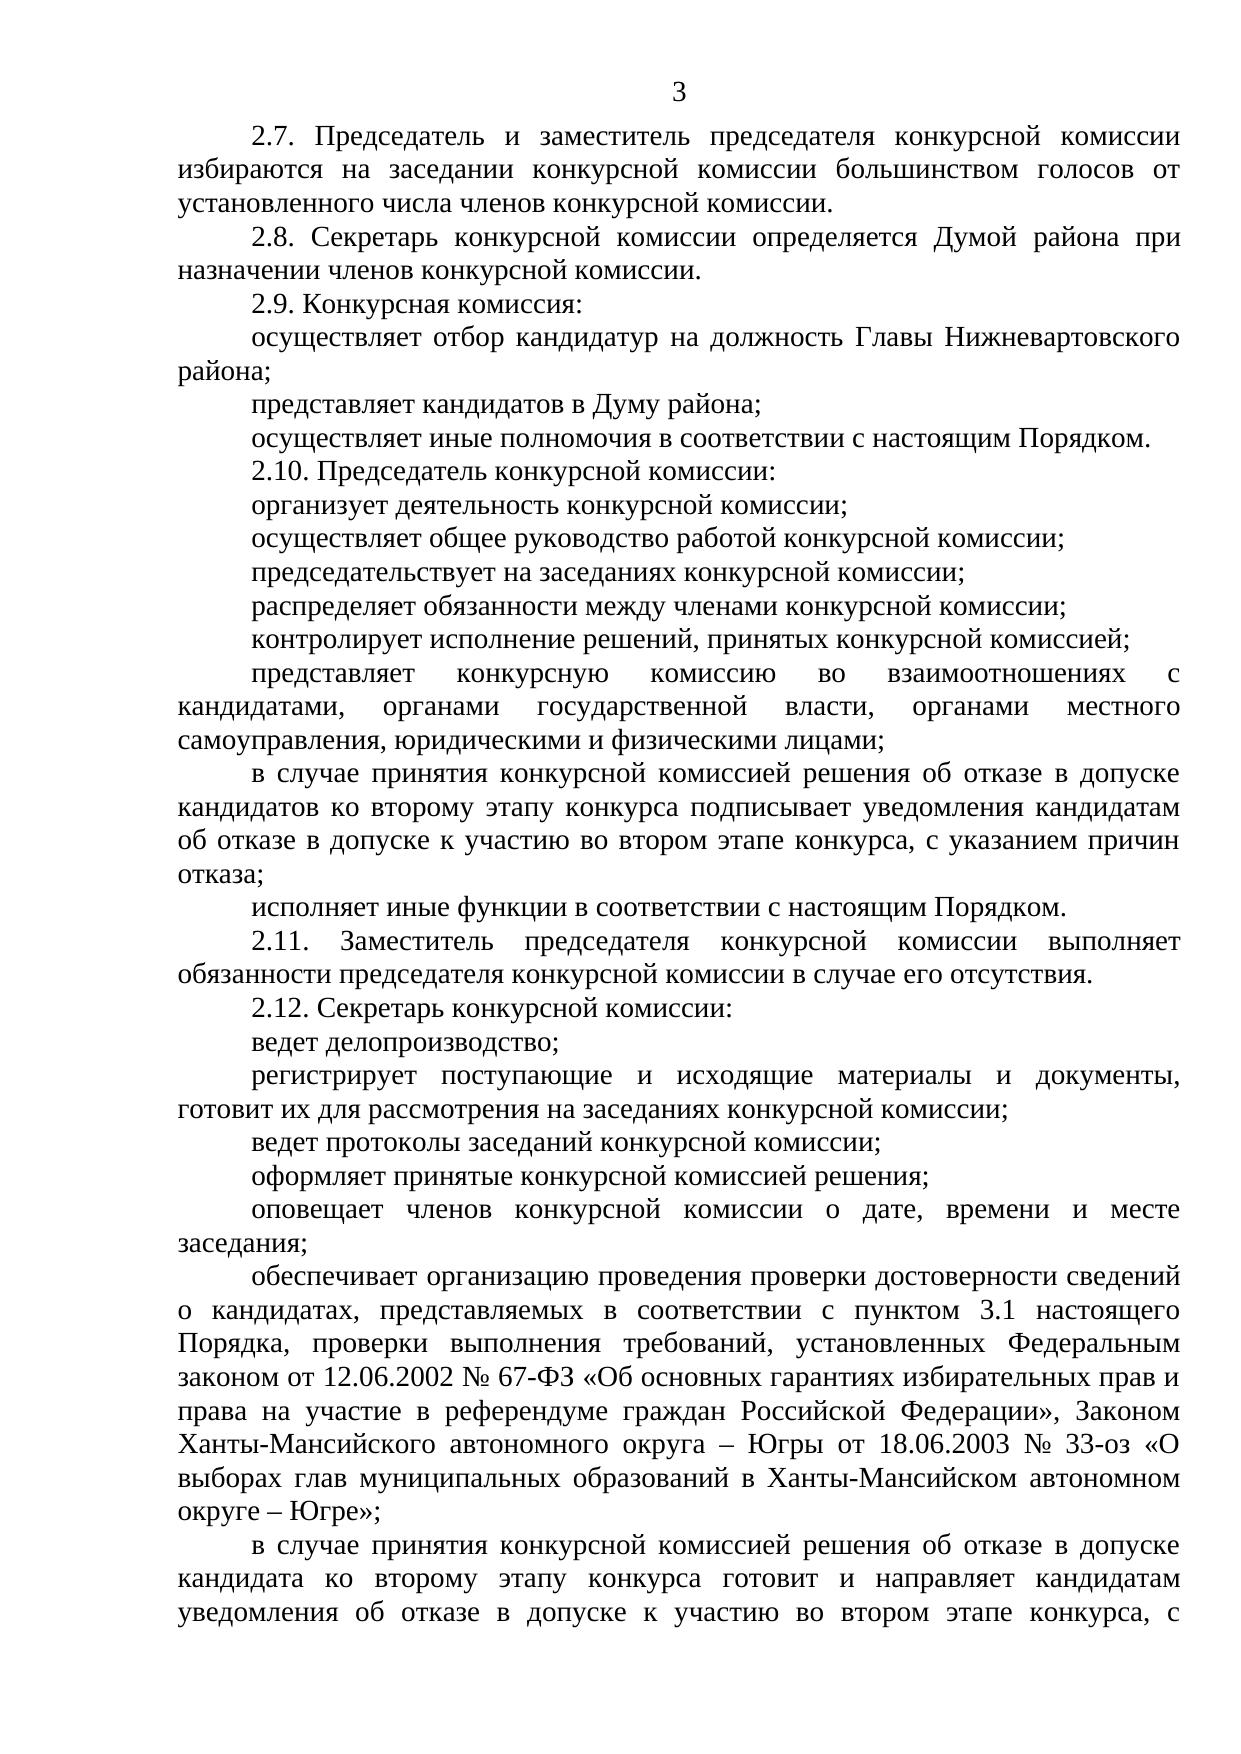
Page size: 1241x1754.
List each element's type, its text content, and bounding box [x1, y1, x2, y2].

text организует деятельность конкурсной комиссии; [177, 487, 1181, 521]
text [177, 1527, 1181, 1627]
text исполняет иные функции в соответствии с настоящим Порядком. [177, 889, 1181, 923]
text представляет конкурсную комиссию во взаимоотношениях с кандидатами, органами государственной власти, органами местного самоуправления, юридическими и физическими лицами; [177, 655, 1181, 755]
text 2.7. Председатель и заместитель председателя конкурсной комиссии избираются на заседании конкурсной комиссии большинством голосов от установленного числа членов конкурсной комиссии. [177, 118, 1181, 219]
text 2.8. Секретарь конкурсной комиссии определяется Думой района при назначении членов конкурсной комиссии. [177, 219, 1181, 286]
text 2.12. Секретарь конкурсной комиссии: [177, 990, 1181, 1024]
text распределяет обязанности между членами конкурсной комиссии; [177, 588, 1181, 621]
text 2.9. Конкурсная комиссия: [177, 286, 1181, 319]
text 2.10. Председатель конкурсной комиссии: [177, 453, 1181, 487]
text ведет делопроизводство; [177, 1024, 1181, 1057]
text оповещает членов конкурсной комиссии о дате, времени и месте заседания; [177, 1191, 1181, 1258]
text оформляет принятые конкурсной комиссией решения; [177, 1158, 1181, 1191]
text представляет кандидатов в Думу района; [177, 386, 1181, 420]
text осуществляет отбор кандидатур на должность Главы Нижневартовского района; [177, 319, 1181, 386]
text контролирует исполнение решений, принятых конкурсной комиссией; [177, 621, 1181, 655]
text регистрирует поступающие и исходящие материалы и документы, готовит их для рассмотрения на заседаниях конкурсной комиссии; [177, 1057, 1181, 1124]
text осуществляет иные полномочия в соответствии с настоящим Порядком. [177, 420, 1181, 453]
text обеспечивает организацию проведения проверки достоверности сведений о кандидатах, представляемых в соответствии с пунктом 3.1 настоящего Порядка, проверки выполнения требований, установленных Федеральным законом от 12.06.2002 № 67-ФЗ «Об основных гарантиях избирательных прав и права на участие в референдуме граждан Российской Федерации», Законом Ханты-Мансийского автономного округа – Югры от 18.06.2003 № 33-оз «О выборах глав муниципальных образований в Ханты-Мансийском автономном округе – Югре»; [177, 1258, 1181, 1527]
text осуществляет общее руководство работой конкурсной комиссии; [177, 521, 1181, 554]
text председательствует на заседаниях конкурсной комиссии; [177, 554, 1181, 588]
text ведет протоколы заседаний конкурсной комиссии; [177, 1124, 1181, 1158]
text в случае принятия конкурсной комиссией решения об отказе в допуске кандидатов ко второму этапу конкурса подписывает уведомления кандидатам об отказе в допуске к участию во втором этапе конкурса, с указанием причин отказа; [177, 755, 1181, 889]
text 2.11. Заместитель председателя конкурсной комиссии выполняет обязанности председателя конкурсной комиссии в случае его отсутствия. [177, 923, 1181, 990]
